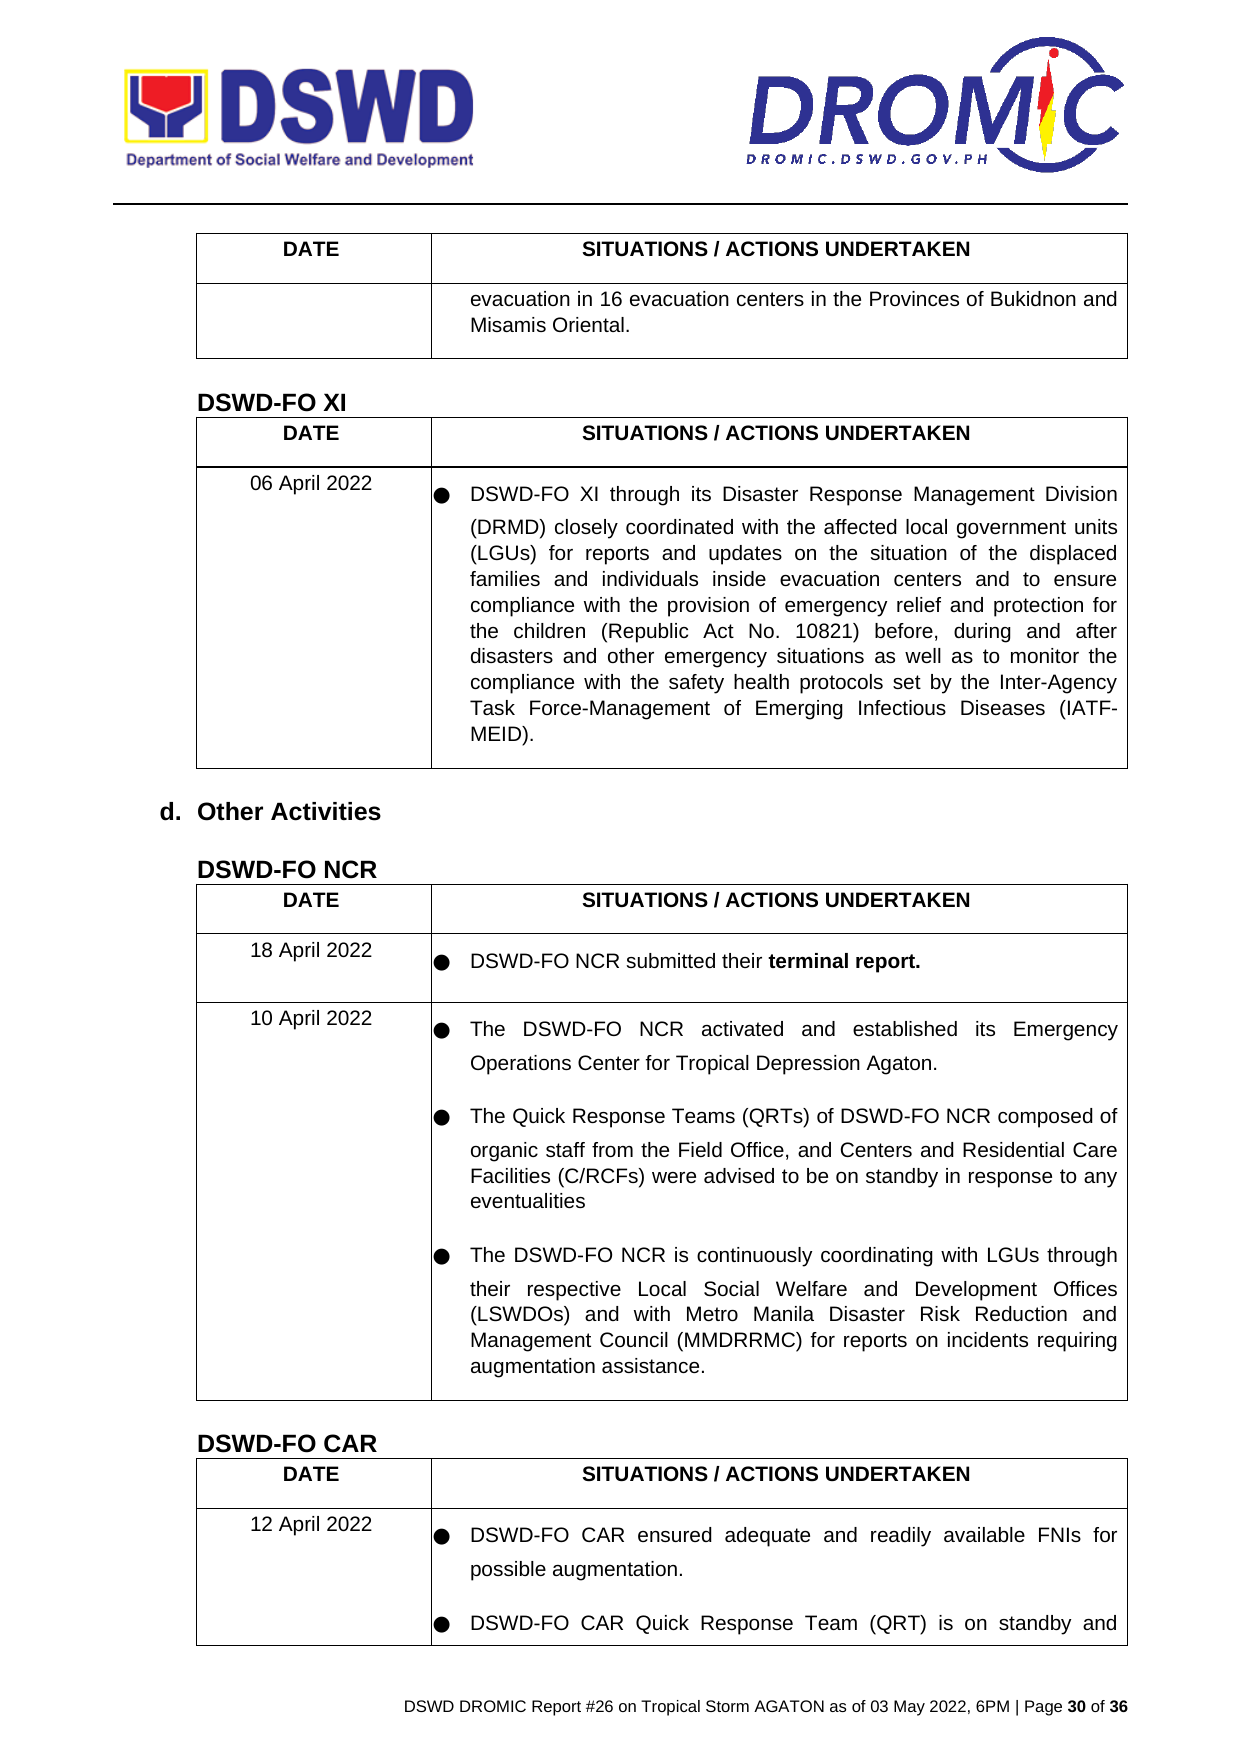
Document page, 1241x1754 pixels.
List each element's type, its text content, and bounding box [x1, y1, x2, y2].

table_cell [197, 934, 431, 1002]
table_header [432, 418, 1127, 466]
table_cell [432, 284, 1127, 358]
picture [704, 37, 1162, 173]
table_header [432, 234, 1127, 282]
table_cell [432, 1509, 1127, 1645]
list Other Activities [159, 797, 1122, 826]
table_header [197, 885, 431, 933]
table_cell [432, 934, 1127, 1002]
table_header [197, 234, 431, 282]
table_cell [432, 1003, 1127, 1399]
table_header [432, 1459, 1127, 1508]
text DSWD-FO CAR [197, 1429, 1122, 1458]
text DSWD-FO NCR [197, 855, 1122, 883]
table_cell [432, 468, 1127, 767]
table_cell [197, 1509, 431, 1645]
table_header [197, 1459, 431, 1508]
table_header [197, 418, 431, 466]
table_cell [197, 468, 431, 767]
text DSWD-FO XI [197, 388, 1122, 417]
picture [112, 65, 487, 173]
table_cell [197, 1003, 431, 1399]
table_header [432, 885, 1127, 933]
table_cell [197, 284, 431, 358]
